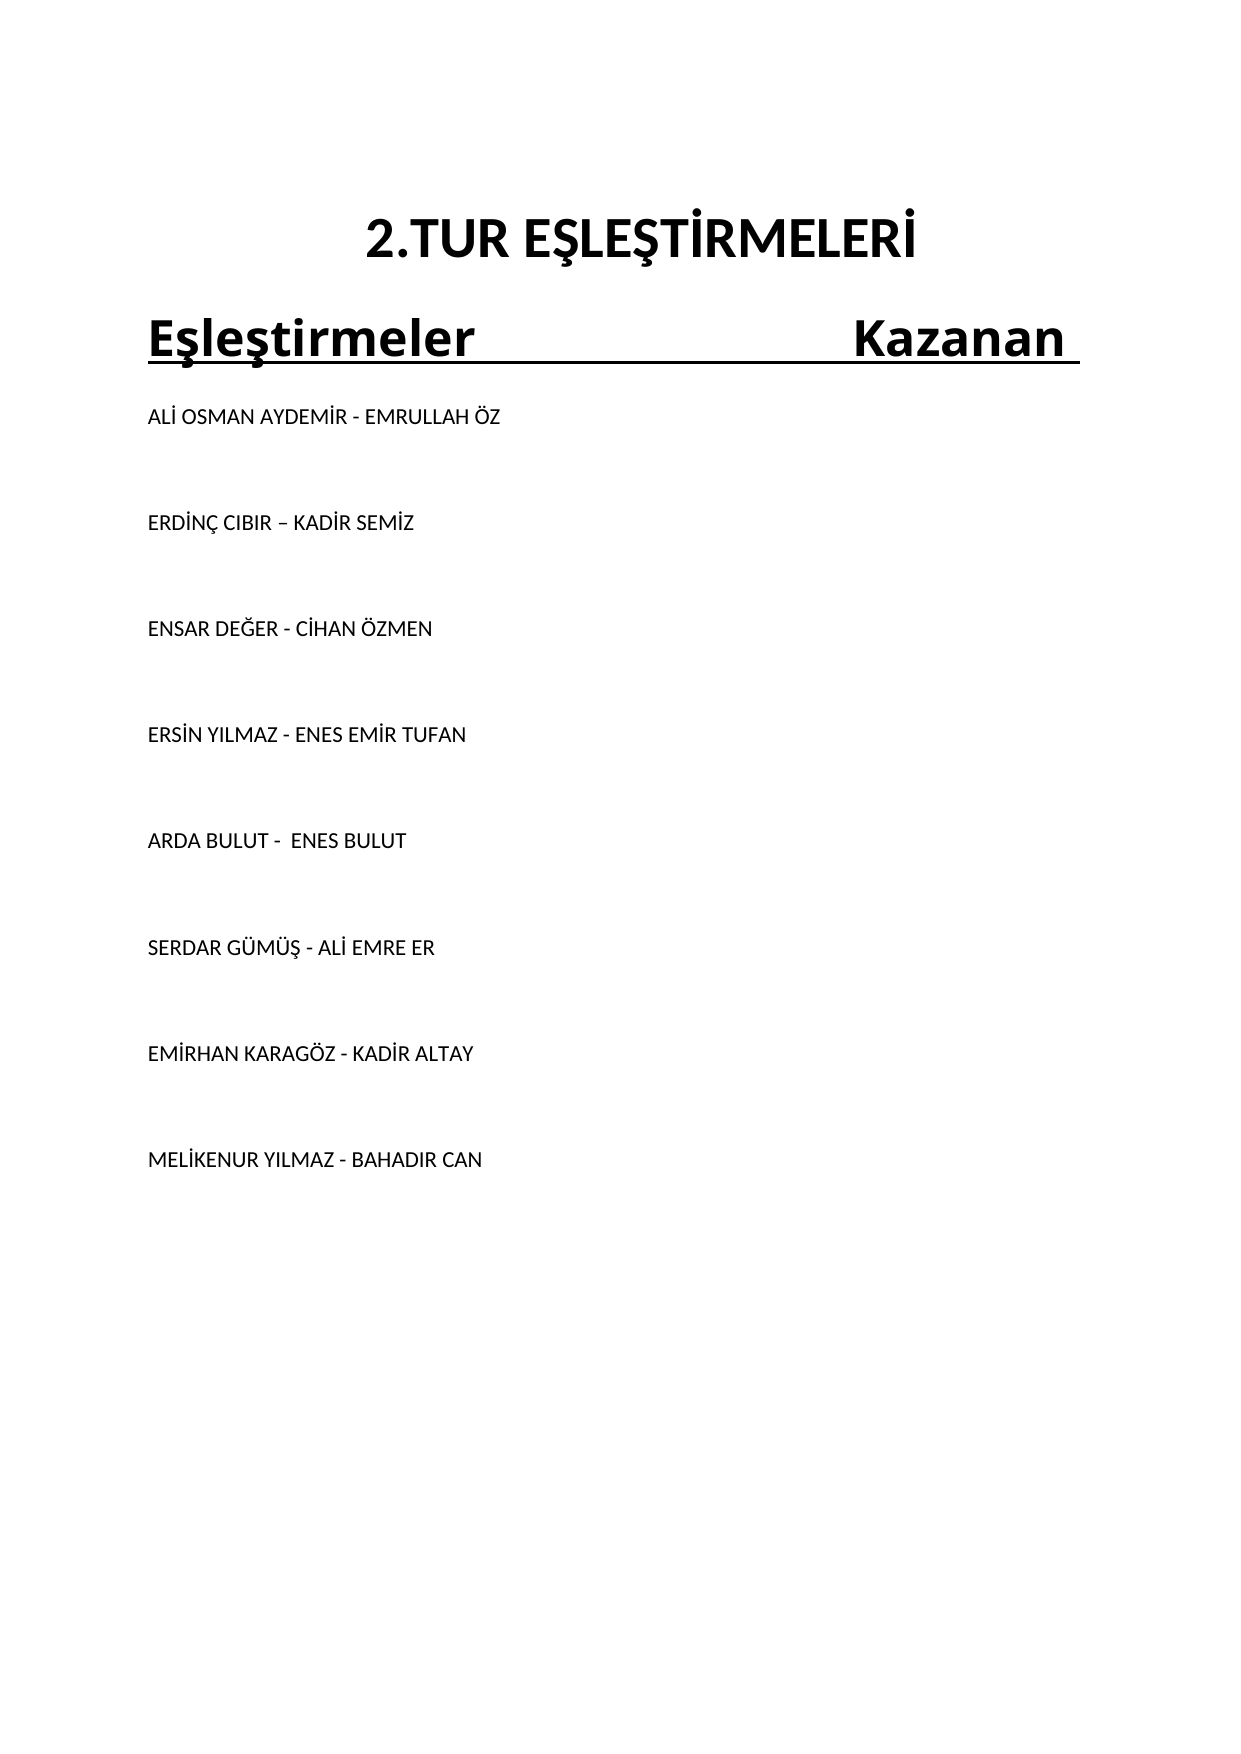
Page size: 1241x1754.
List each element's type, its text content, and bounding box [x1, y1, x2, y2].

text ERDİNÇ CIBIR – KADİR SEMİZ [148, 508, 1093, 537]
text SERDAR GÜMÜŞ - ALİ EMRE ER [148, 933, 1093, 961]
text ERSİN YILMAZ - ENES EMİR TUFAN [148, 721, 1093, 749]
list 2.TUR EŞLEŞTİRMELERİ [260, 201, 1093, 272]
text MELİKENUR YILMAZ - BAHADIR CAN [148, 1145, 1093, 1173]
text ARDA BULUT - ENES BULUT [148, 827, 1093, 855]
text ENSAR DEĞER - CİHAN ÖZMEN [148, 614, 1093, 643]
text EMİRHAN KARAGÖZ - KADİR ALTAY [148, 1039, 1093, 1067]
text Eşleştirmeler Kazanan [148, 303, 1093, 371]
text ALİ OSMAN AYDEMİR - EMRULLAH ÖZ [148, 402, 1093, 431]
